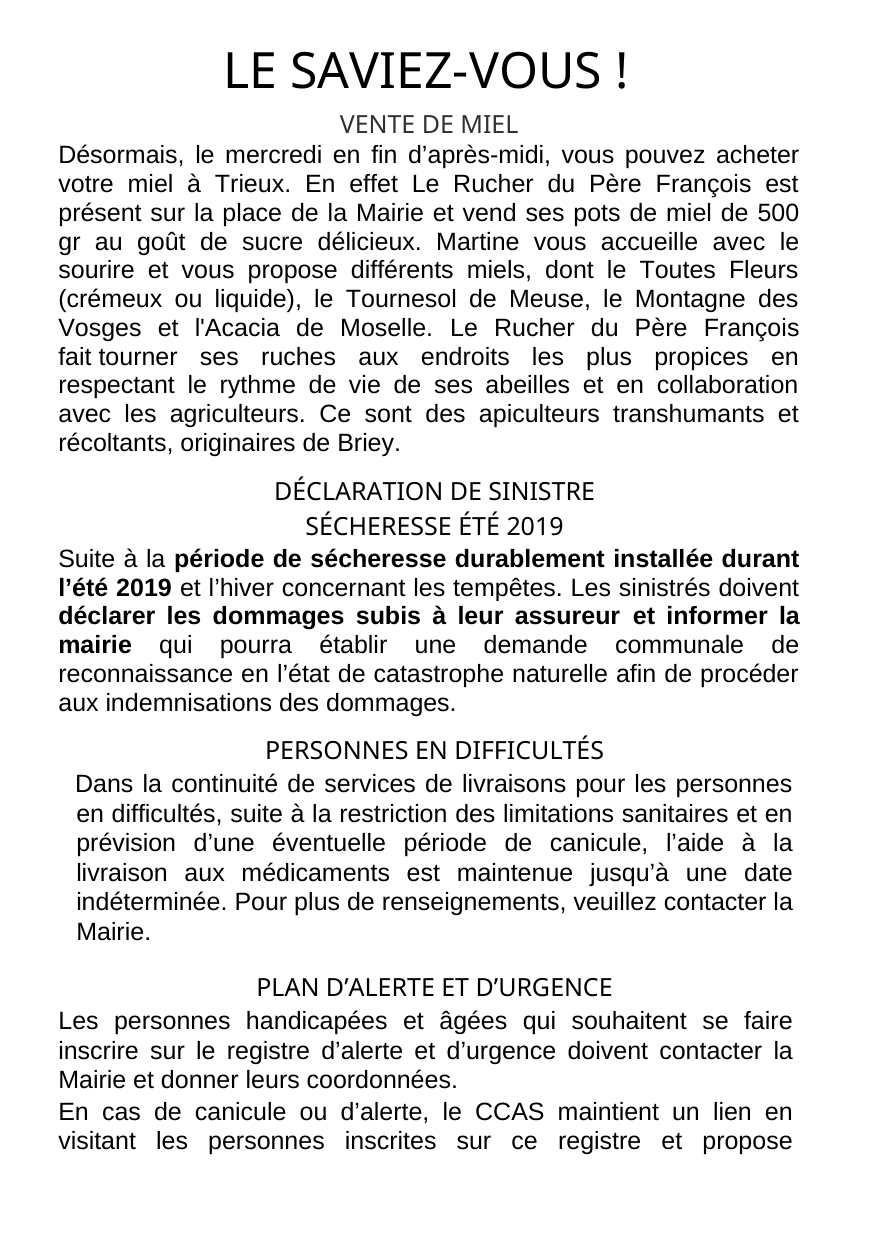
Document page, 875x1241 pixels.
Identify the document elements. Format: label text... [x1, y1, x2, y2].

text PERSONNES EN DIFFICULTÉS [75, 732, 794, 767]
text VENTE DE MIEL [58, 106, 800, 140]
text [58, 1096, 794, 1155]
text LE SAVIEZ-VOUS ! [58, 35, 794, 103]
text Suite à la période de sécheresse durablement installée durant l’été 2019 et l’hiver concernant les tempêtes. Les sinistrés doivent déclarer les dommages subis à leur assureur et informer la mairie qui pourra établir une demande communale de reconnaissance en l’état de catastrophe naturelle afin de procéder aux indemnisations des dommages. [58, 687, 800, 716]
text PLAN D’ALERTE ET D’URGENCE [75, 970, 794, 1004]
text SÉCHERESSE ÉTÉ 2019 [75, 509, 794, 543]
text DÉCLARATION DE SINISTRE [75, 474, 794, 508]
text Désormais, le mercredi en fin d’après-midi, vous pouvez acheter votre miel à Trieux. En effet Le Rucher du Père François est présent sur la place de la Mairie et vend ses pots de miel de 500 gr au goût de sucre délicieux. Martine vous accueille avec le sourire et vous propose différents miels, dont le Toutes Fleurs (crémeux ou liquide), le Tournesol de Meuse, le Montagne des Vosges et l'Acacia de Moselle. Le Rucher du Père François fait tourner ses ruches aux endroits les plus propices en respectant le rythme de vie de ses abeilles et en collaboration avec les agriculteurs. Ce sont des apiculteurs transhumants et récoltants, originaires de Briey. [58, 140, 800, 457]
text Les personnes handicapées et âgées qui souhaitent se faire inscrire sur le registre d’alerte et d’urgence doivent contacter la Mairie et donner leurs coordonnées. [58, 1006, 794, 1094]
text Dans la continuité de services de livraisons pour les personnes en difficultés, suite à la restriction des limitations sanitaires et en prévision d’une éventuelle période de canicule, l’aide à la livraison aux médicaments est maintenue jusqu’à une date indéterminée. Pour plus de renseignements, veuillez contacter la Mairie. [75, 769, 794, 946]
